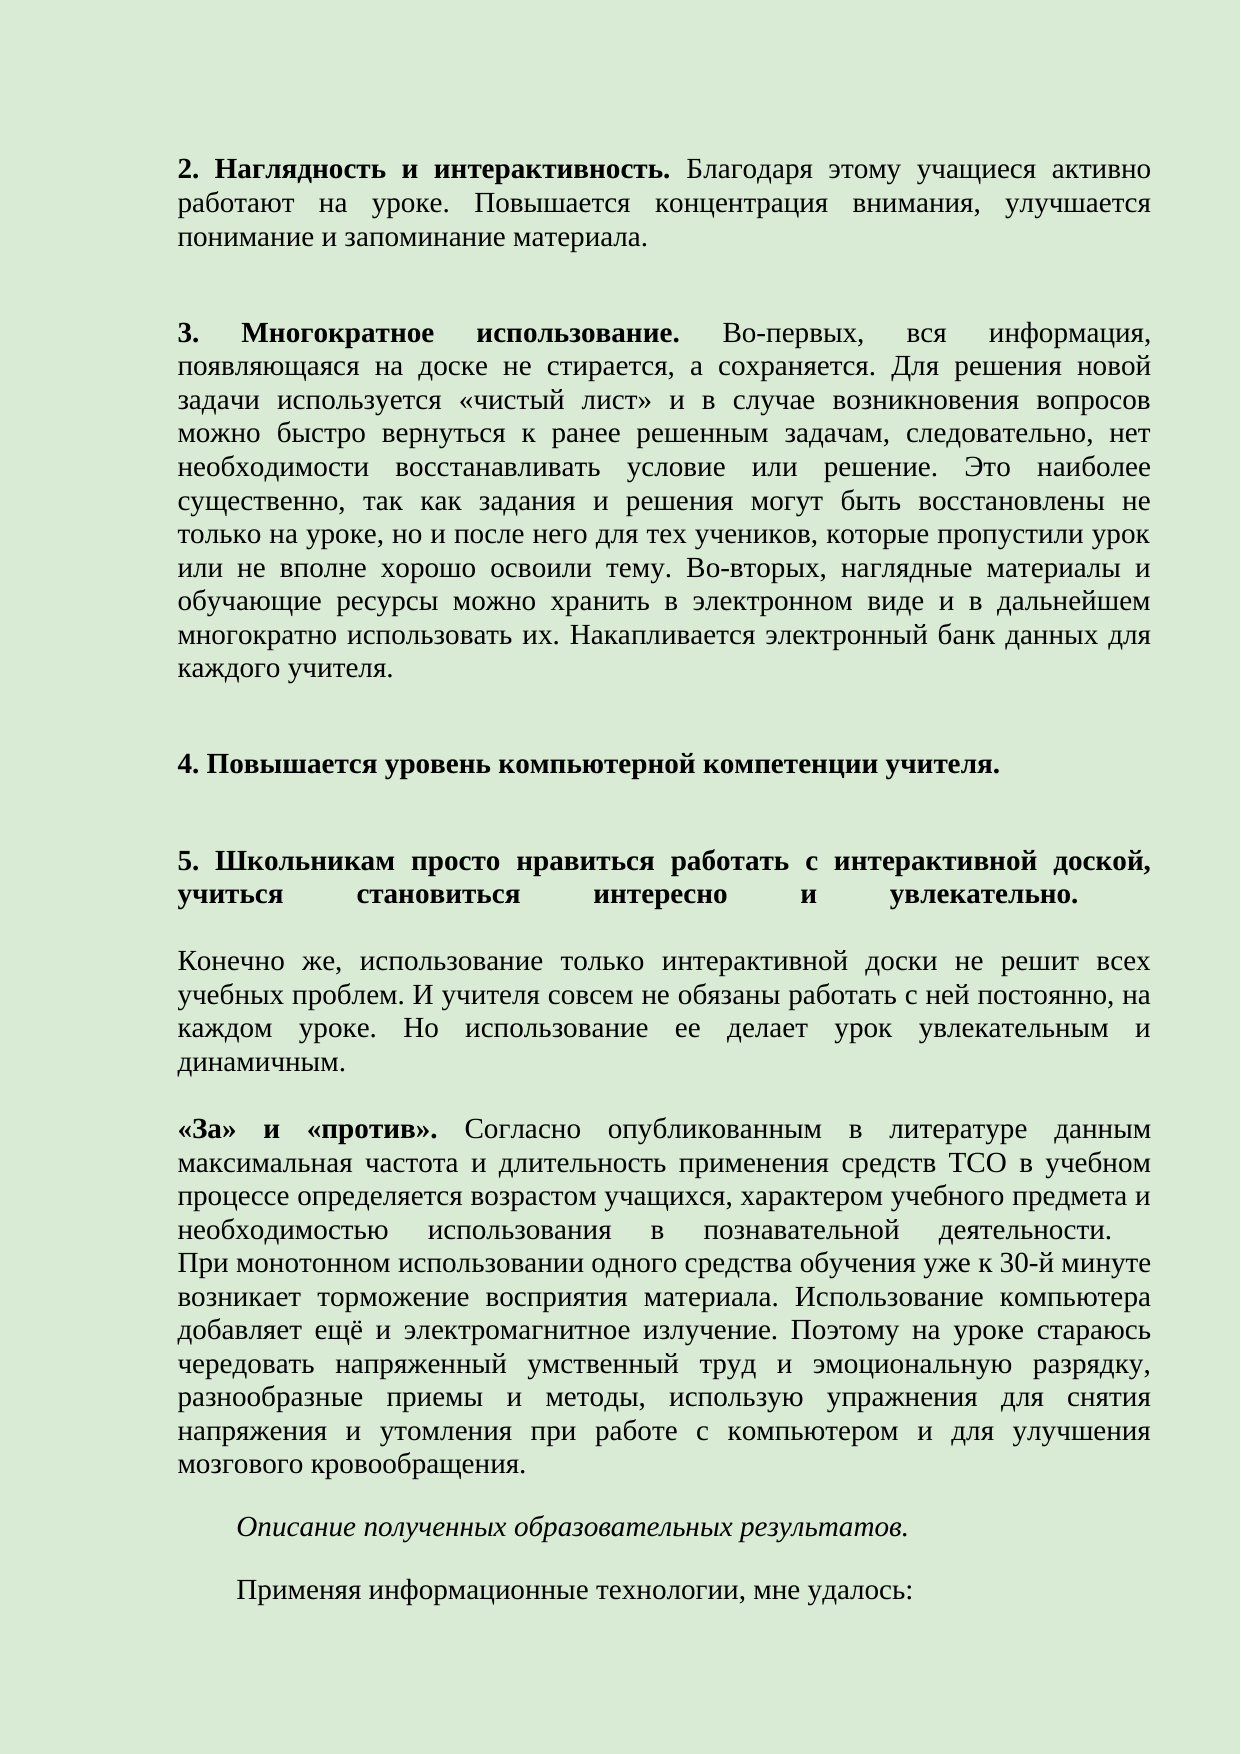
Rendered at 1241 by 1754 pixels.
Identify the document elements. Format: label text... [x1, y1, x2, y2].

text Применяя информационные технологии, мне удалось: [177, 1572, 1152, 1606]
text 2. Наглядность и интерактивность. Благодаря этому учащиеся активно работают на уроке. Повышается концентрация внимания, улучшается понимание и запоминание материала. [177, 118, 1152, 252]
text Описание полученных образовательных результатов. [177, 1509, 1152, 1543]
text 5. Школьникам просто нравиться работать с интерактивной доской, учиться становиться интересно и увлекательно. Конечно же, использование только интерактивной доски не решит всех учебных проблем. И учителя совсем не обязаны работать с ней постоянно, на каждом уроке. Но использование ее делает урок увлекательным и динамичным. «За» и «против». Согласно опубликованным в литературе данным максимальная частота и длительность применения средств ТСО в учебном процессе определяется возрастом учащихся, характером учебного предмета и необходимостью использования в познавательной деятельности. При монотонном использовании одного средства обучения уже к 30-й минуте возникает торможение восприятия материала. Использование компьютера добавляет ещё и электромагнитное излучение. Поэтому на уроке стараюсь чередовать напряженный умственный труд и эмоциональную разрядку, разнообразные приемы и методы, использую упражнения для снятия напряжения и утомления при работе с компьютером и для улучшения мозгового кровообращения. [177, 809, 1152, 1480]
text 3. Многократное использование. Во-первых, вся информация, появляющаяся на доске не стирается, а сохраняется. Для решения новой задачи используется «чистый лист» и в случае возникновения вопросов можно быстро вернуться к ранее решенным задачам, следовательно, нет необходимости восстанавливать условие или решение. Это наиболее существенно, так как задания и решения могут быть восстановлены не только на уроке, но и после него для тех учеников, которые пропустили урок или не вполне хорошо освоили тему. Во-вторых, наглядные материалы и обучающие ресурсы можно хранить в электронном виде и в дальнейшем многократно использовать их. Накапливается электронный банк данных для каждого учителя. [177, 281, 1152, 684]
text 4. Повышается уровень компьютерной компетенции учителя. [177, 713, 1152, 780]
